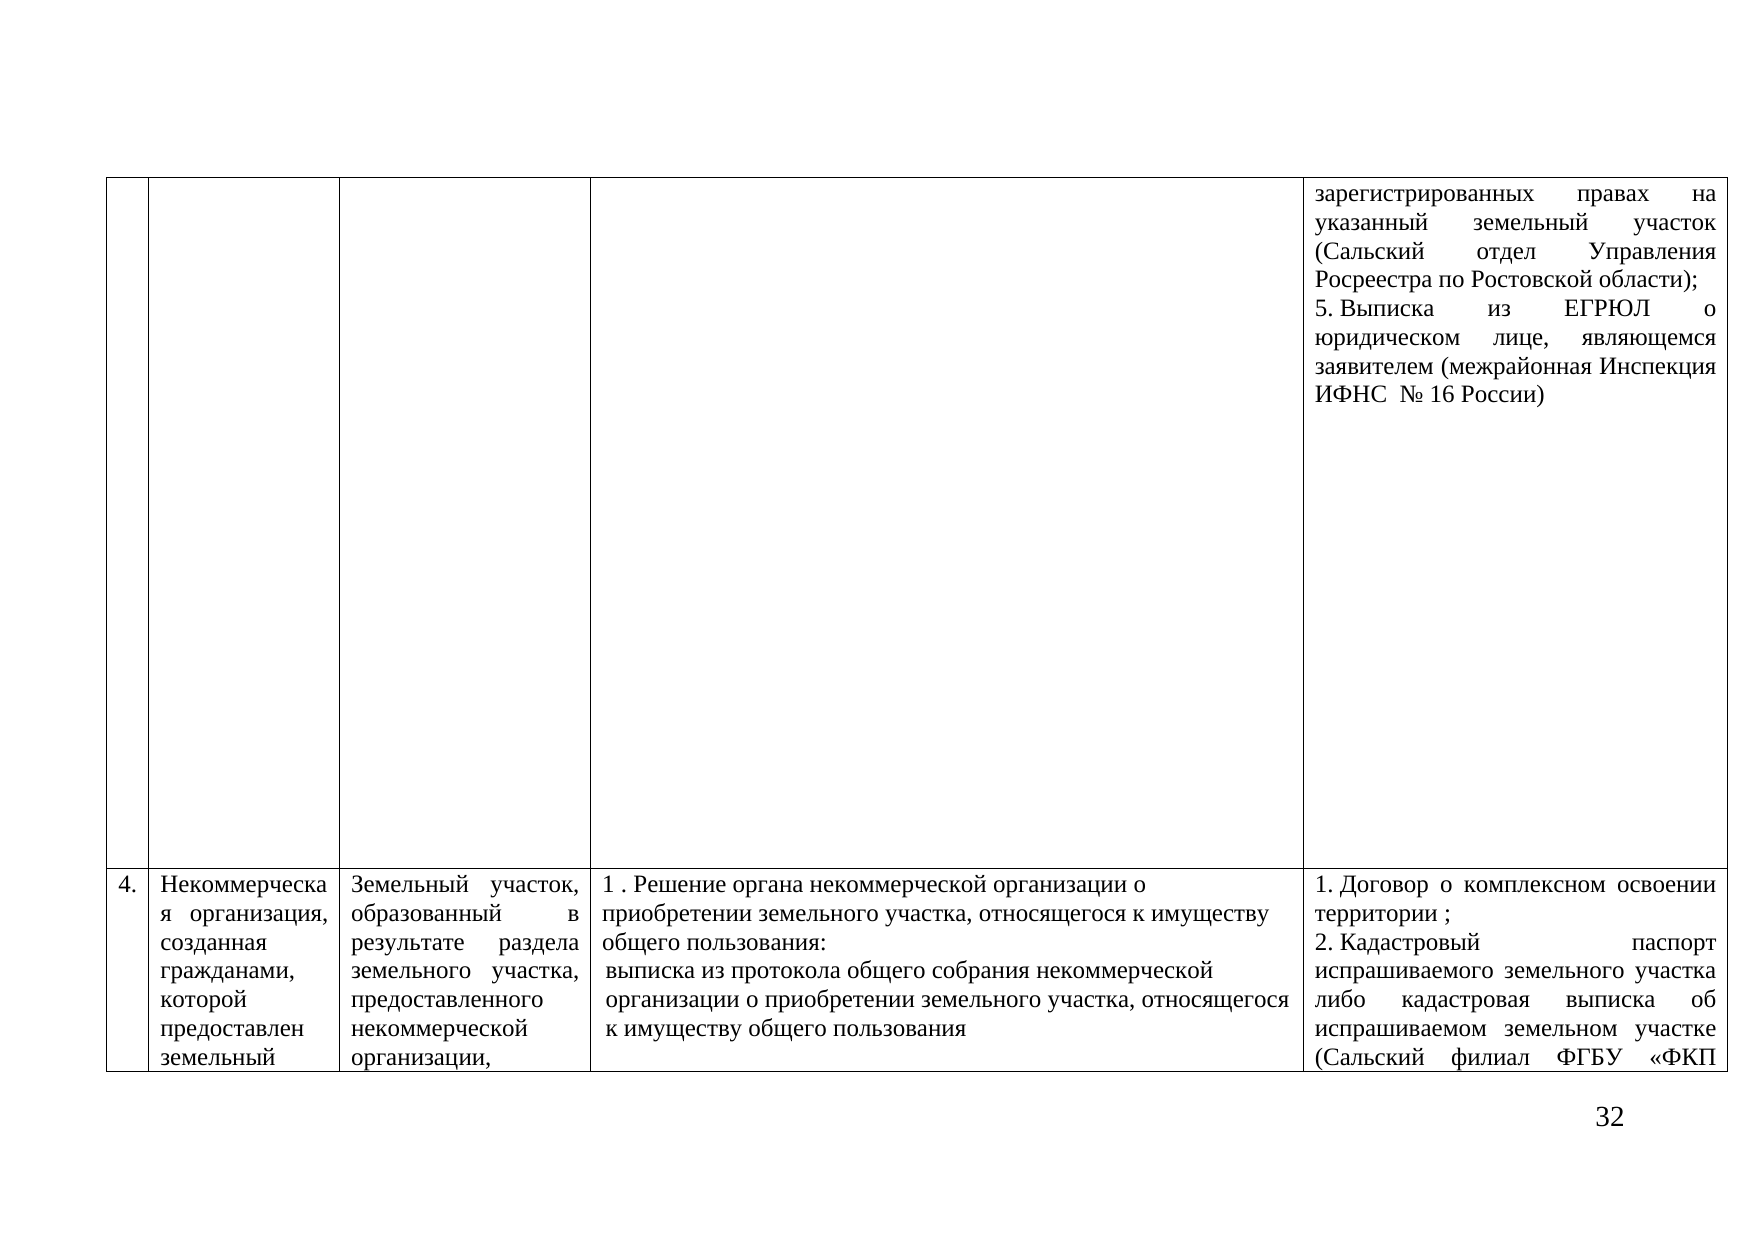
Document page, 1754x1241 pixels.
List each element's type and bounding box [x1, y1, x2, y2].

table_cell [1304, 869, 1727, 1071]
table_cell [107, 178, 148, 868]
table_cell [591, 869, 1303, 1071]
table_cell [340, 178, 590, 868]
table_cell [149, 869, 339, 1071]
table_cell [149, 178, 339, 868]
table_cell [1304, 178, 1727, 868]
table_cell [340, 869, 590, 1071]
table_cell [591, 178, 1303, 868]
table_cell [107, 869, 148, 1071]
